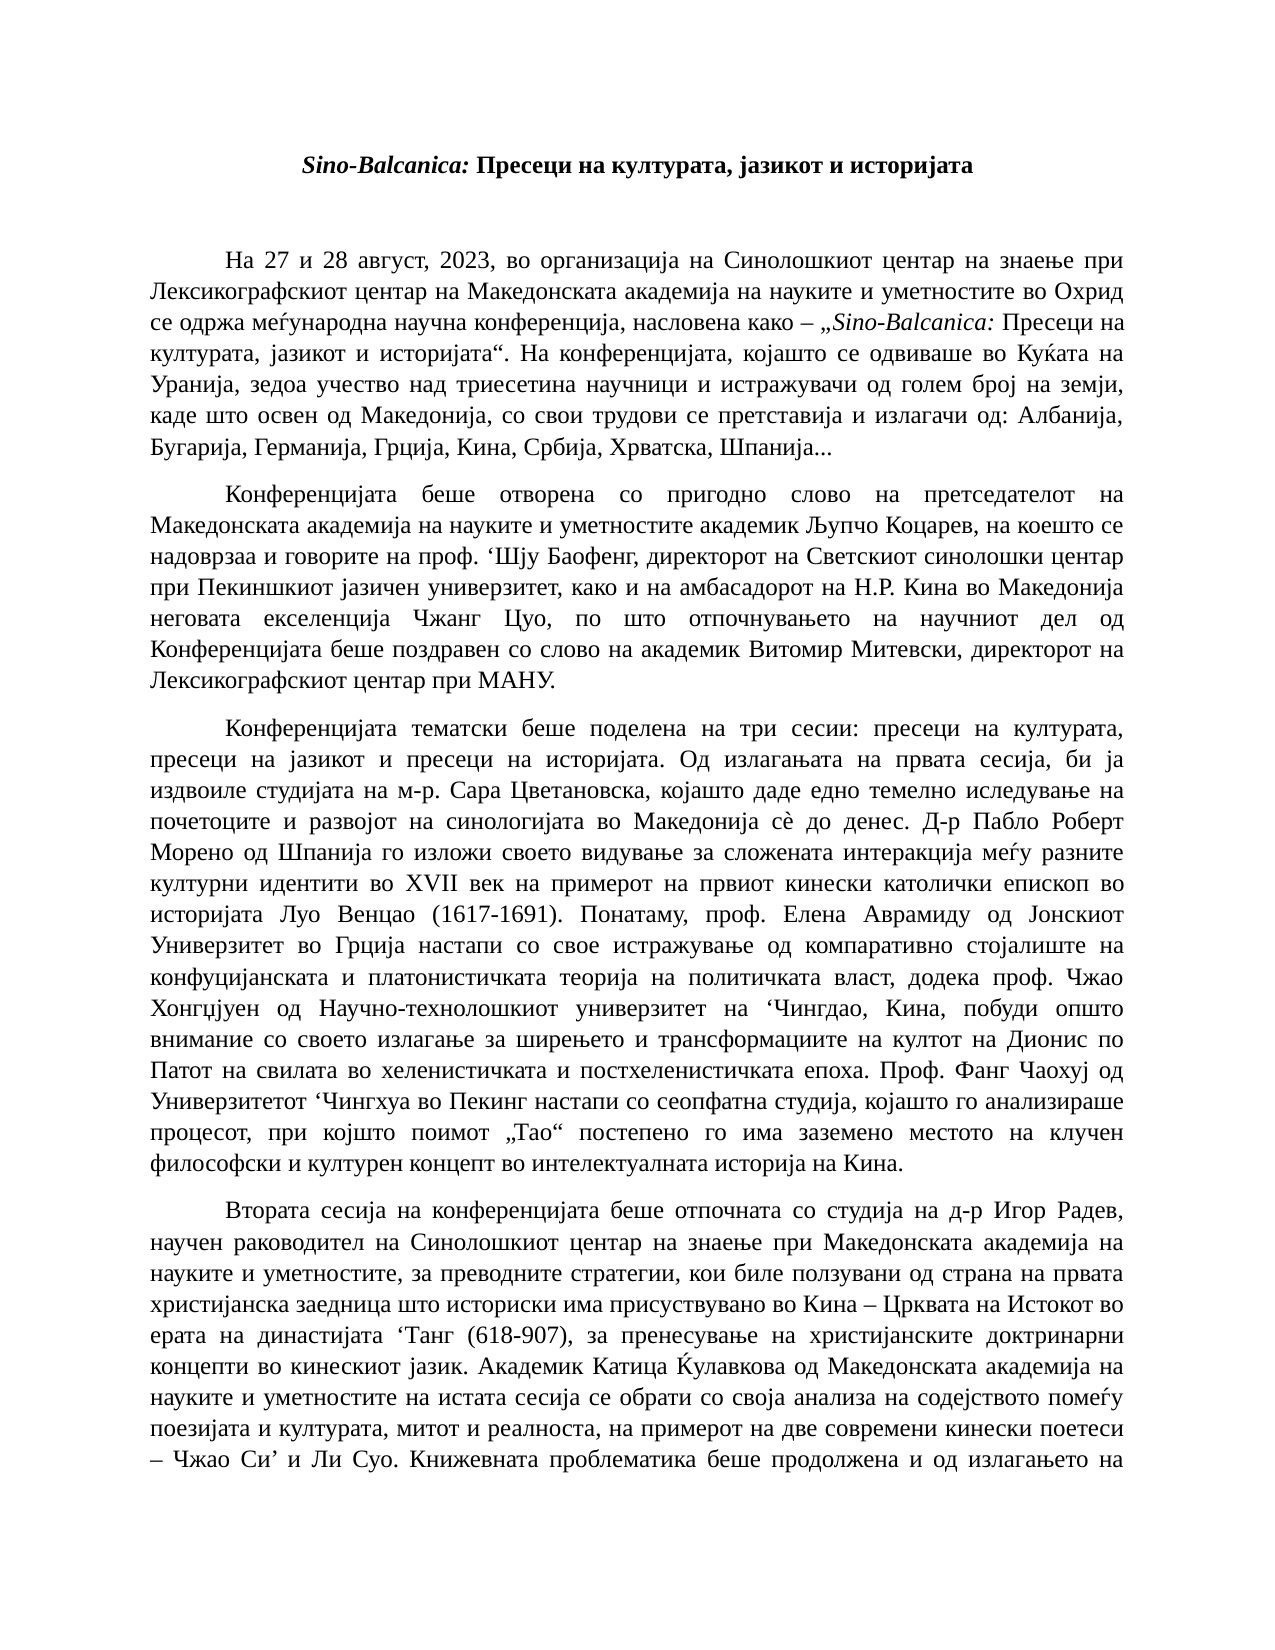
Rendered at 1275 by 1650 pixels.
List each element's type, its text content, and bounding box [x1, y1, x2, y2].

text Конференцијата беше отворена со пригодно слово на претседателот на Македонската академија на науките и уметностите академик Љупчо Коцарев, на коешто се надоврзаа и говорите на проф. ‘Шју Баофенг, директорот на Светскиот синолошки центар при Пекиншкиот јазичен универзитет, како и на амбасадорот на Н.Р. Кина во Македонија неговата екселенција Чжанг Цуо, по што отпочнувањето на научниот дел од Конференцијата беше поздравен со слово на академик Витомир Митевски, директорот на Лексикографскиот центар при МАНУ. [150, 479, 1125, 694]
text На 27 и 28 август, 2023, во организација на Синолошкиот центар на знаење при Лексикографскиот центар на Македонската академија на науките и уметностите во Охрид се одржа меѓународна научна конференција, насловена како – „Sino-Balcanica: Пресеци на културата, јазикот и историјата“. На конференцијата, којашто се одвиваше во Куќата на Уранија, зедоа учество над триесетина научници и истражувачи од голем број на земји, каде што освен од Македонија, со свои трудови се претставија и излагачи од: Албанија, Бугарија, Германија, Грција, Кина, Србија, Хрватска, Шпанија... [150, 245, 1125, 460]
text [150, 1196, 1125, 1473]
text Конференцијата тематски беше поделена на три сесии: пресеци на културата, пресеци на јазикот и пресеци на историјата. Од излагањата на првата сесија, би ја издвоиле студијата на м-р. Сара Цветановска, којашто даде едно темелно иследување на почетоците и развојот на синологијата во Македонија сѐ до денес. Д-р Пабло Роберт Морено од Шпанија го изложи своето видување за сложената интеракција меѓу разните културни идентити во XVII век на примерот на првиот кинески католички епископ во историјата Луо Венцао (1617-1691). Понатаму, проф. Елена Аврамиду од Јонскиот Универзитет во Грција настапи со свое истражување од компаративно стојалиште на конфуцијанската и платонистичката теорија на политичката власт, додека проф. Чжао Хонгџјуен од Научно-технолошкиот универзитет на ‘Чингдао, Кина, побуди општо внимание со своето излагање за ширењето и трансформациите на култот на Дионис по Патот на свилата во хеленистичката и постхеленистичката епоха. Проф. Фанг Чаохуј од Универзитетот ‘Чингхуа во Пекинг настапи со сеопфатна студија, којашто го анализираше процесот, при којшто поимот „Тао“ постепено го има заземено местото на клучен философски и културен концепт во интелектуалната историја на Кина. [150, 713, 1125, 1177]
text Sino-Balcanica: Пресеци на културата, јазикот и историјата [150, 150, 1125, 179]
